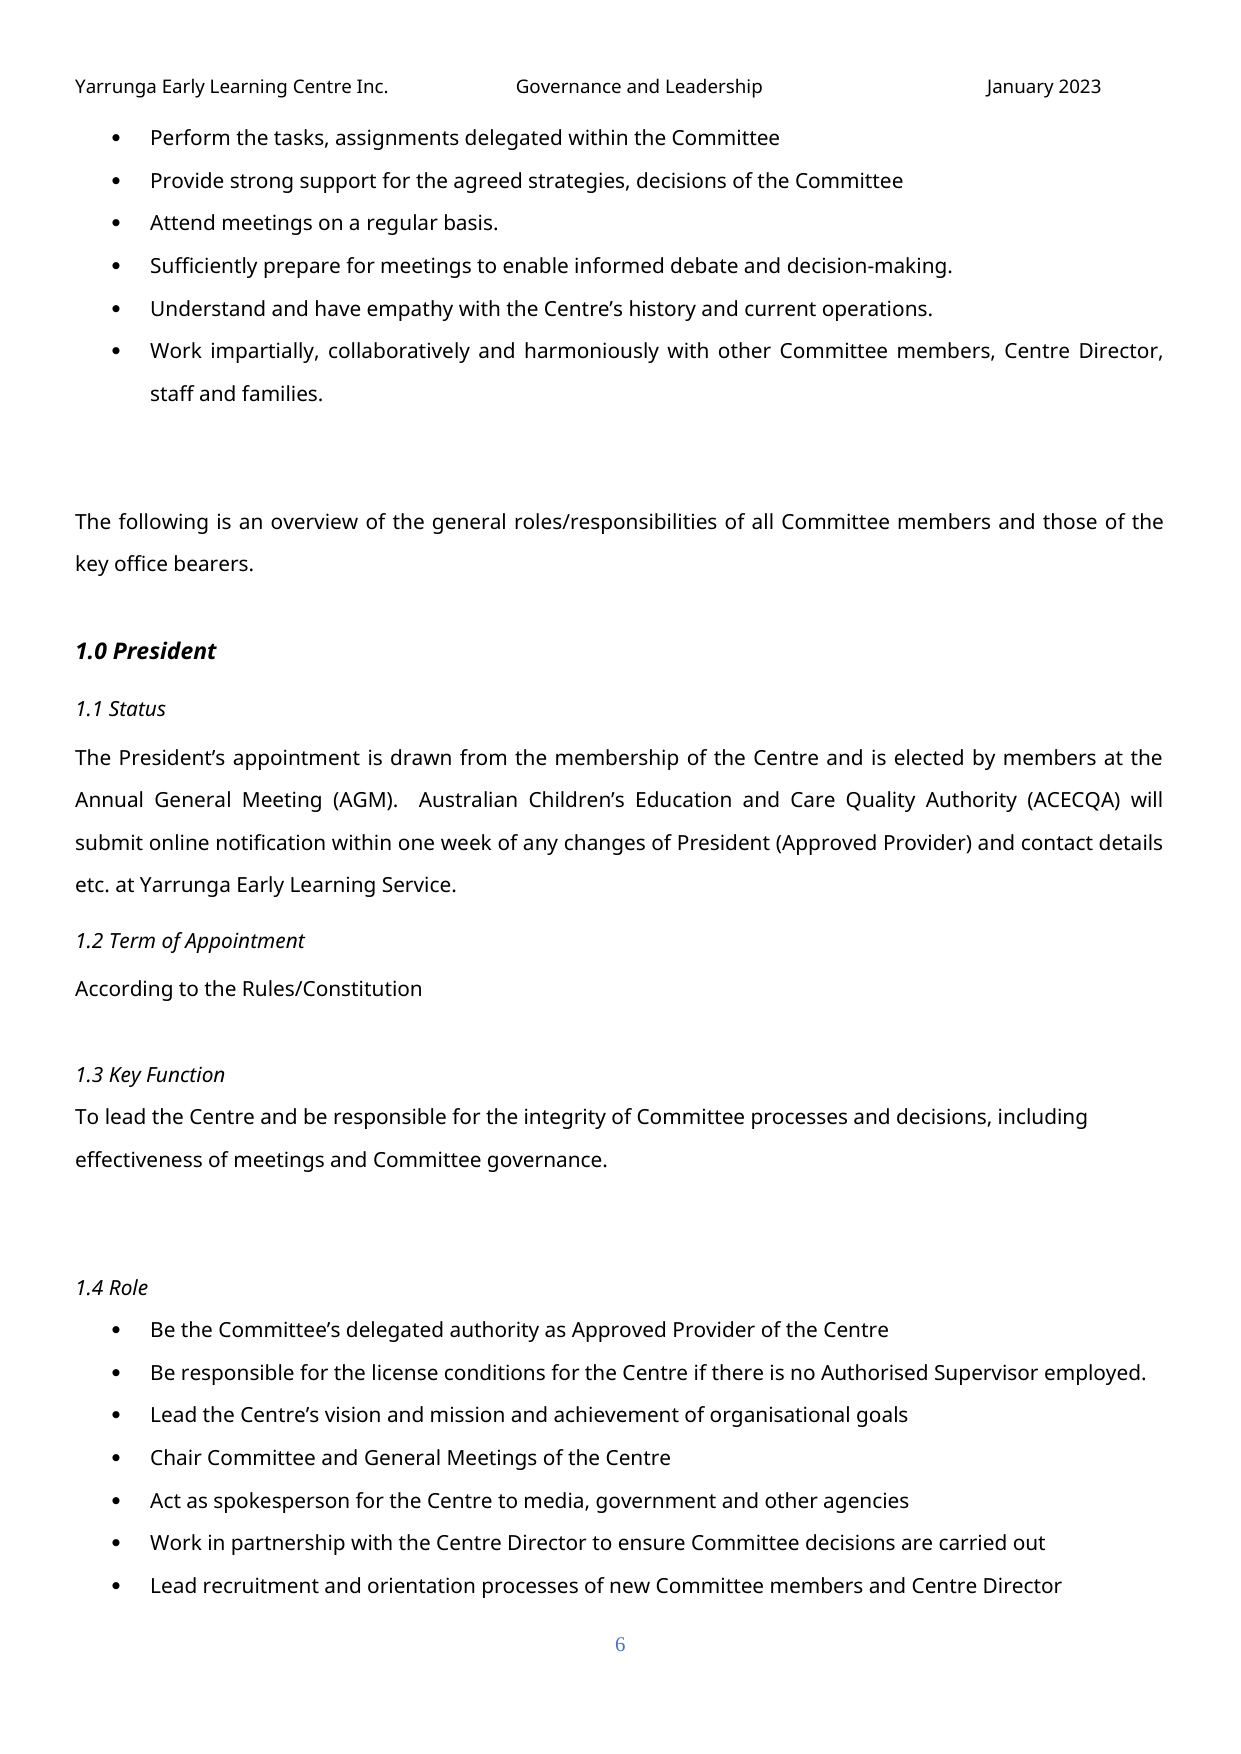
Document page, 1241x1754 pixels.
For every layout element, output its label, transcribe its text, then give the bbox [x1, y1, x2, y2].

list Work impartially, collaboratively and harmoniously with other Committee members, Centre Director, staff and families. [112, 336, 1165, 407]
text According to the Rules/Constitution [75, 974, 1165, 1003]
text 1.3 Key Function [75, 1060, 1165, 1088]
list Work in partnership with the Centre Director to ensure Committee decisions are carried out [112, 1528, 1165, 1557]
list Perform the tasks, assignments delegated within the Committee [112, 123, 1165, 152]
list Attend meetings on a regular basis. [112, 208, 1165, 237]
list Act as spokesperson for the Centre to media, government and other agencies [112, 1486, 1165, 1514]
list Understand and have empathy with the Centre’s history and current operations. [112, 294, 1165, 322]
list Lead the Centre’s vision and mission and achievement of organisational goals [112, 1401, 1165, 1429]
list Provide strong support for the agreed strategies, decisions of the Committee [112, 166, 1165, 194]
text 1.4 Role [75, 1273, 1165, 1301]
text 1.2 Term of Appointment [75, 926, 1165, 954]
text To lead the Centre and be responsible for the integrity of Committee processes and decisions, including effectiveness of meetings and Committee governance. [75, 1102, 1165, 1173]
list Lead recruitment and orientation processes of new Committee members and Centre Director [112, 1571, 1165, 1599]
text The President’s appointment is drawn from the membership of the Centre and is elected by members at the Annual General Meeting (AGM). Australian Children’s Education and Care Quality Authority (ACECQA) will submit online notification within one week of any changes of President (Approved Provider) and contact details etc. at Yarrunga Early Learning Service. [75, 743, 1165, 899]
text 1.0 President [75, 634, 1165, 666]
list Be responsible for the license conditions for the Centre if there is no Authorised Supervisor employed. [112, 1358, 1165, 1386]
list Sufficiently prepare for meetings to enable informed debate and decision-making. [112, 251, 1165, 279]
text The following is an overview of the general roles/responsibilities of all Committee members and those of the key office bearers. [75, 507, 1165, 578]
list Chair Committee and General Meetings of the Centre [112, 1443, 1165, 1472]
list Be the Committee’s delegated authority as Approved Provider of the Centre [112, 1315, 1165, 1344]
text 1.1 Status [75, 694, 1165, 722]
